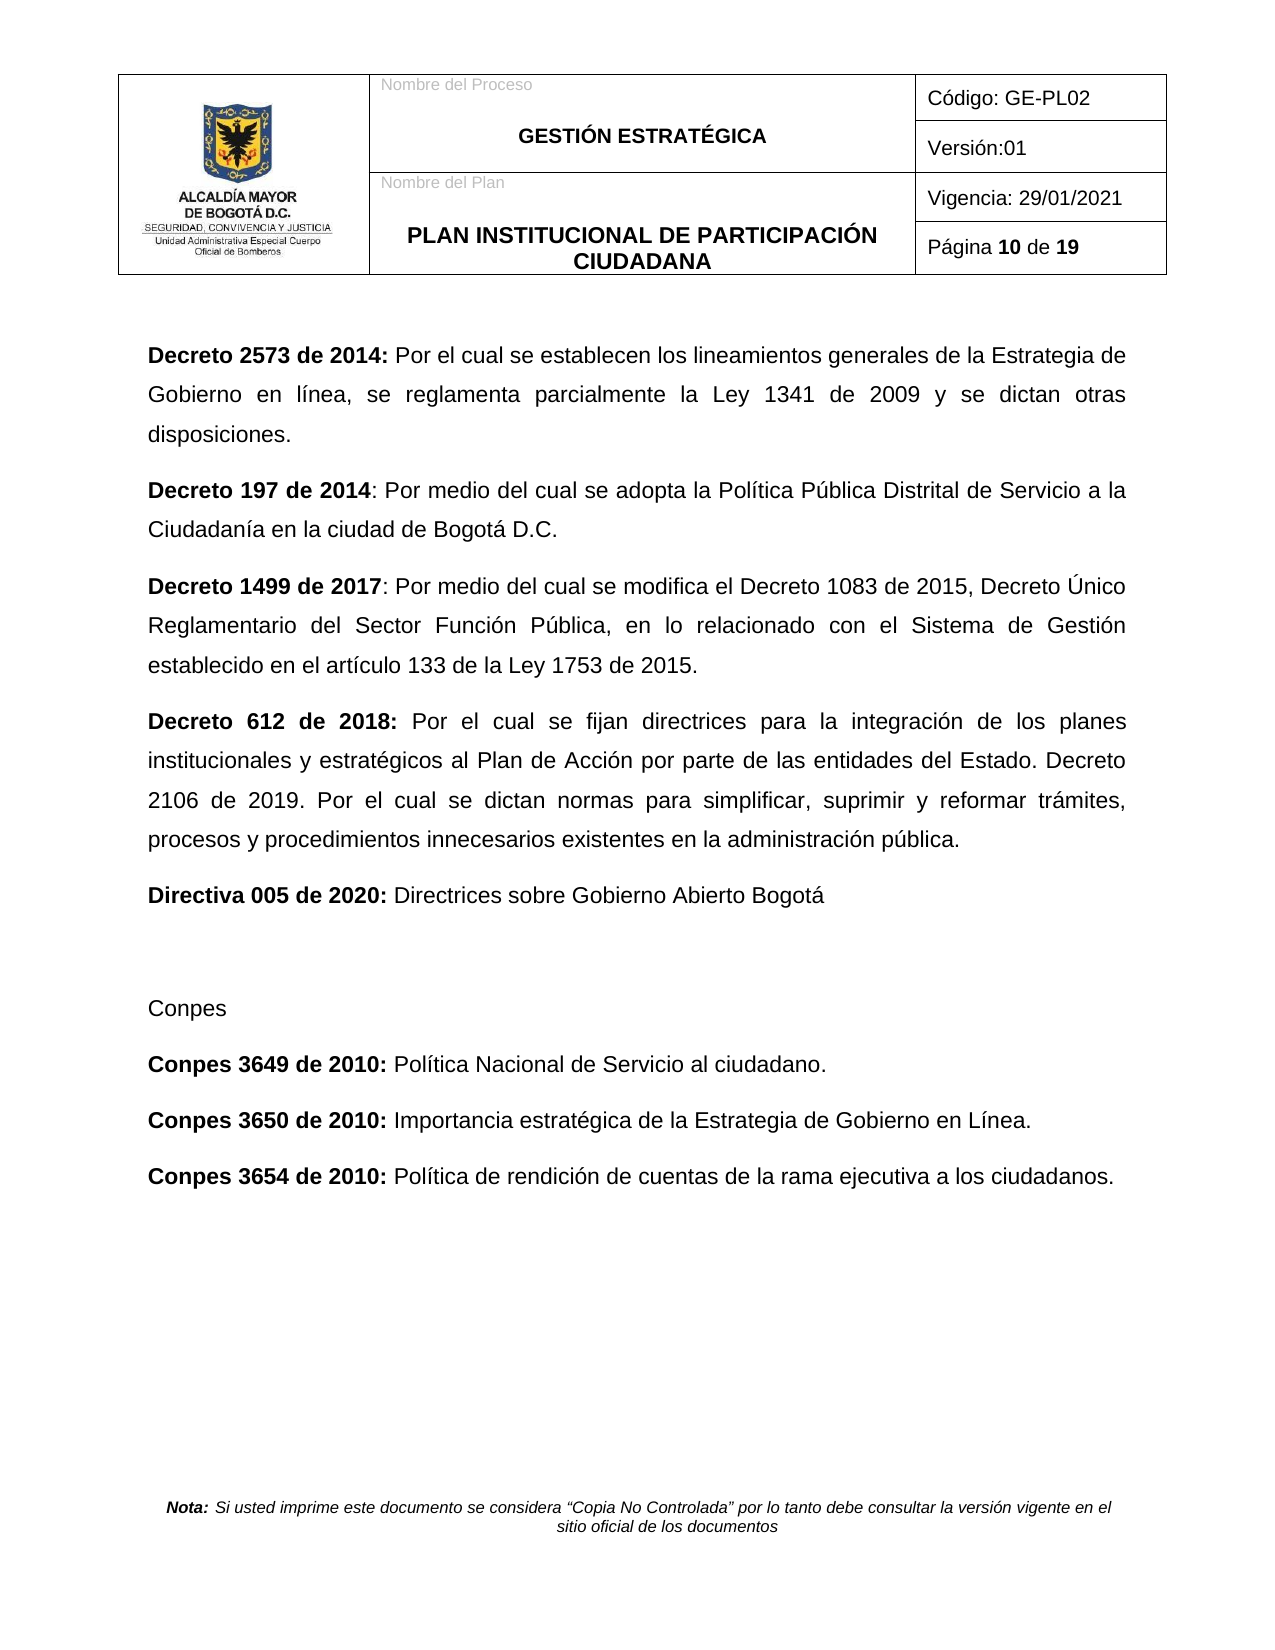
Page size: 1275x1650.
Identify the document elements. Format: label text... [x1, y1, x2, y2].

text Decreto 1499 de 2017: Por medio del cual se modifica el Decreto 1083 de 2015, Decreto Único Reglamentario del Sector Función Pública, en lo relacionado con el Sistema de Gestión establecido en el artículo 133 de la Ley 1753 de 2015. [148, 573, 1127, 678]
text Decreto 197 de 2014: Por medio del cual se adopta la Política Pública Distrital de Servicio a la Ciudadanía en la ciudad de Bogotá D.C. [148, 477, 1127, 543]
text Conpes 3654 de 2010: Política de rendición de cuentas de la rama ejecutiva a los ciudadanos. [148, 1163, 1127, 1189]
text Decreto 2573 de 2014: Por el cual se establecen los lineamientos generales de la Estrategia de Gobierno en línea, se reglamenta parcialmente la Ley 1341 de 2009 y se dictan otras disposiciones. [148, 342, 1127, 447]
text Conpes 3650 de 2010: Importancia estratégica de la Estrategia de Gobierno en Línea. [148, 1107, 1127, 1133]
picture [140, 102, 333, 258]
text Conpes [148, 994, 1127, 1021]
text Directiva 005 de 2020: Directrices sobre Gobierno Abierto Bogotá [148, 882, 1127, 909]
text Conpes 3649 de 2010: Política Nacional de Servicio al ciudadano. [148, 1051, 1127, 1077]
text Decreto 612 de 2018: Por el cual se fijan directrices para la integración de los planes institucionales y estratégicos al Plan de Acción por parte de las entidades del Estado. Decreto 2106 de 2019. Por el cual se dictan normas para simplificar, suprimir y reformar trámites, procesos y procedimientos innecesarios existentes en la administración pública. [148, 708, 1127, 852]
